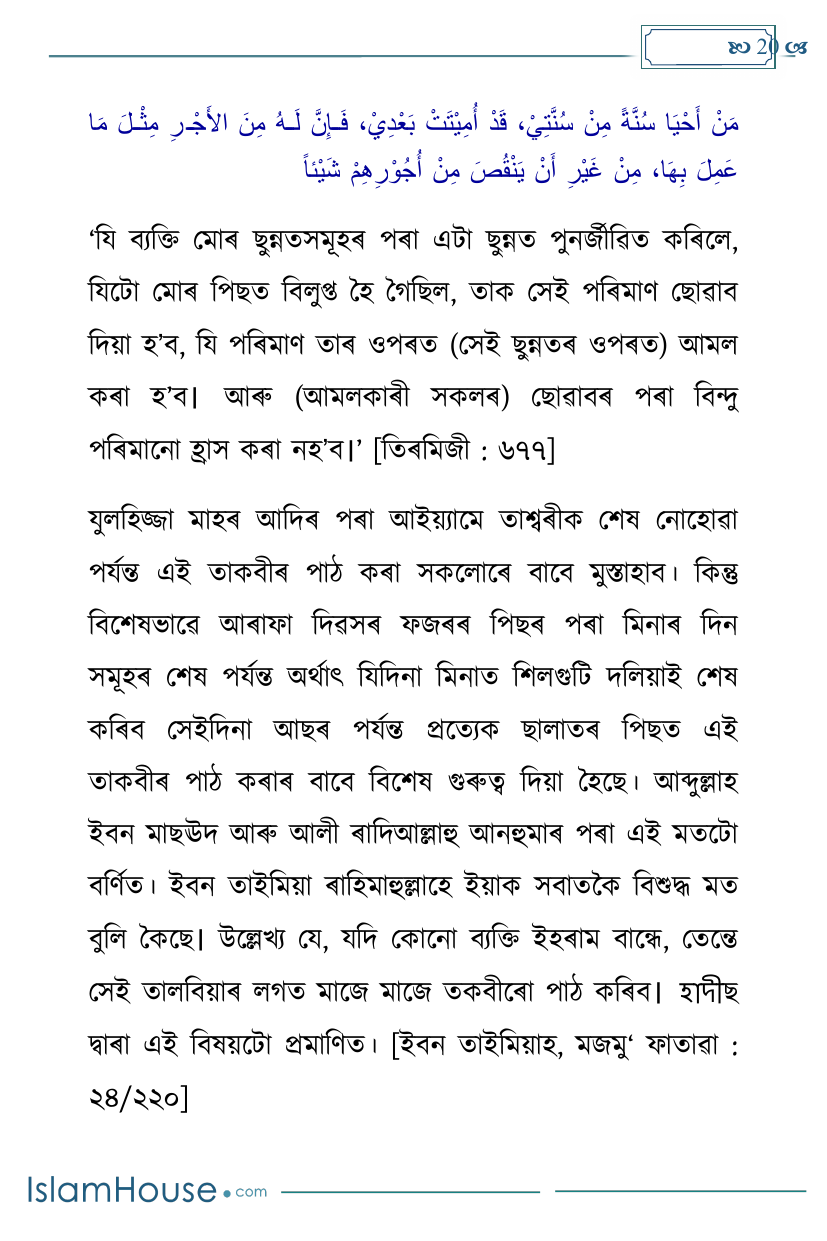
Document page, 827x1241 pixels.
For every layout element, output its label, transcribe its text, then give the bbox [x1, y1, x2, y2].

text যুলহিজ্জা মাহৰ আদিৰ পৰা আইয়্যামে তাশ্বৰীক শেষ নোহোৱা পৰ্যন্ত এই তাকবীৰ পাঠ কৰা সকলোৰে বাবে মুস্তাহাব। কিন্তু বিশেষভাৱে আৰাফা দিৱসৰ ফজৰৰ পিছৰ পৰা মিনাৰ দিন সমূহৰ শেষ পৰ্যন্ত অৰ্থাৎ যিদিনা মিনাত শিলগুটি দলিয়াই শেষ কৰিব সেইদিনা আছৰ পৰ্যন্ত প্ৰত্যেক ছালাতৰ পিছত এই তাকবীৰ পাঠ কৰাৰ বাবে বিশেষ গুৰুত্ব দিয়া হৈছে। আব্দুল্লাহ ইবন মাছঊদ আৰু আলী ৰাদিআল্লাহু আনহুমাৰ পৰা এই মতটো বৰ্ণিত। ইবন তাইমিয়া ৰাহিমাহুল্লাহে ইয়াক সবাতকৈ বিশুদ্ধ মত বুলি কৈছে। উল্লেখ্য যে, যদি কোনো ব্যক্তি ইহৰাম বান্ধে, তেন্তে সেই তালবিয়াৰ লগত মাজে মাজে তকবীৰো পাঠ কৰিব। হাদীছ দ্বাৰা এই বিষয়টো প্ৰমাণিত। [ইবন তাইমিয়াহ, মজমু‘ ফাতাৱা : ২৪/২২০] [89, 494, 738, 1120]
text ‘যি ব্যক্তি মোৰ ছুন্নতসমূহৰ পৰা এটা ছুন্নত পুনৰ্জীৱিত কৰিলে, যিটো মোৰ পিছত বিলুপ্ত হৈ গৈছিল, তাক সেই পৰিমাণ ছোৱাব দিয়া হ’ব, যি পৰিমাণ তাৰ ওপৰত (সেই ছুন্নতৰ ওপৰত) আমল কৰা হ’ব। আৰু (আমলকাৰী সকলৰ) ছোৱাবৰ পৰা বিন্দু পৰিমানো হ্ৰাস কৰা নহ’ব।’ [তিৰমিজী : ৬৭৭] [89, 214, 738, 473]
picture [20, 1171, 541, 1209]
text مَنْ أَحْيَا سُنَّةً مِنْ سُنَّتِيْ، قَدْ أُمِيْتَتْ بَعْدِيْ، فَإِنَّ لَهُ مِنَ الأَجْرِ مِثْلَ مَا عَمِلَ بِهَا، مِنْ غَيْرِ أَنْ يَنْقُصَ مِنْ أُجُوْرِهِمْ شَيْئاً [89, 107, 738, 193]
picture [548, 1170, 807, 1208]
